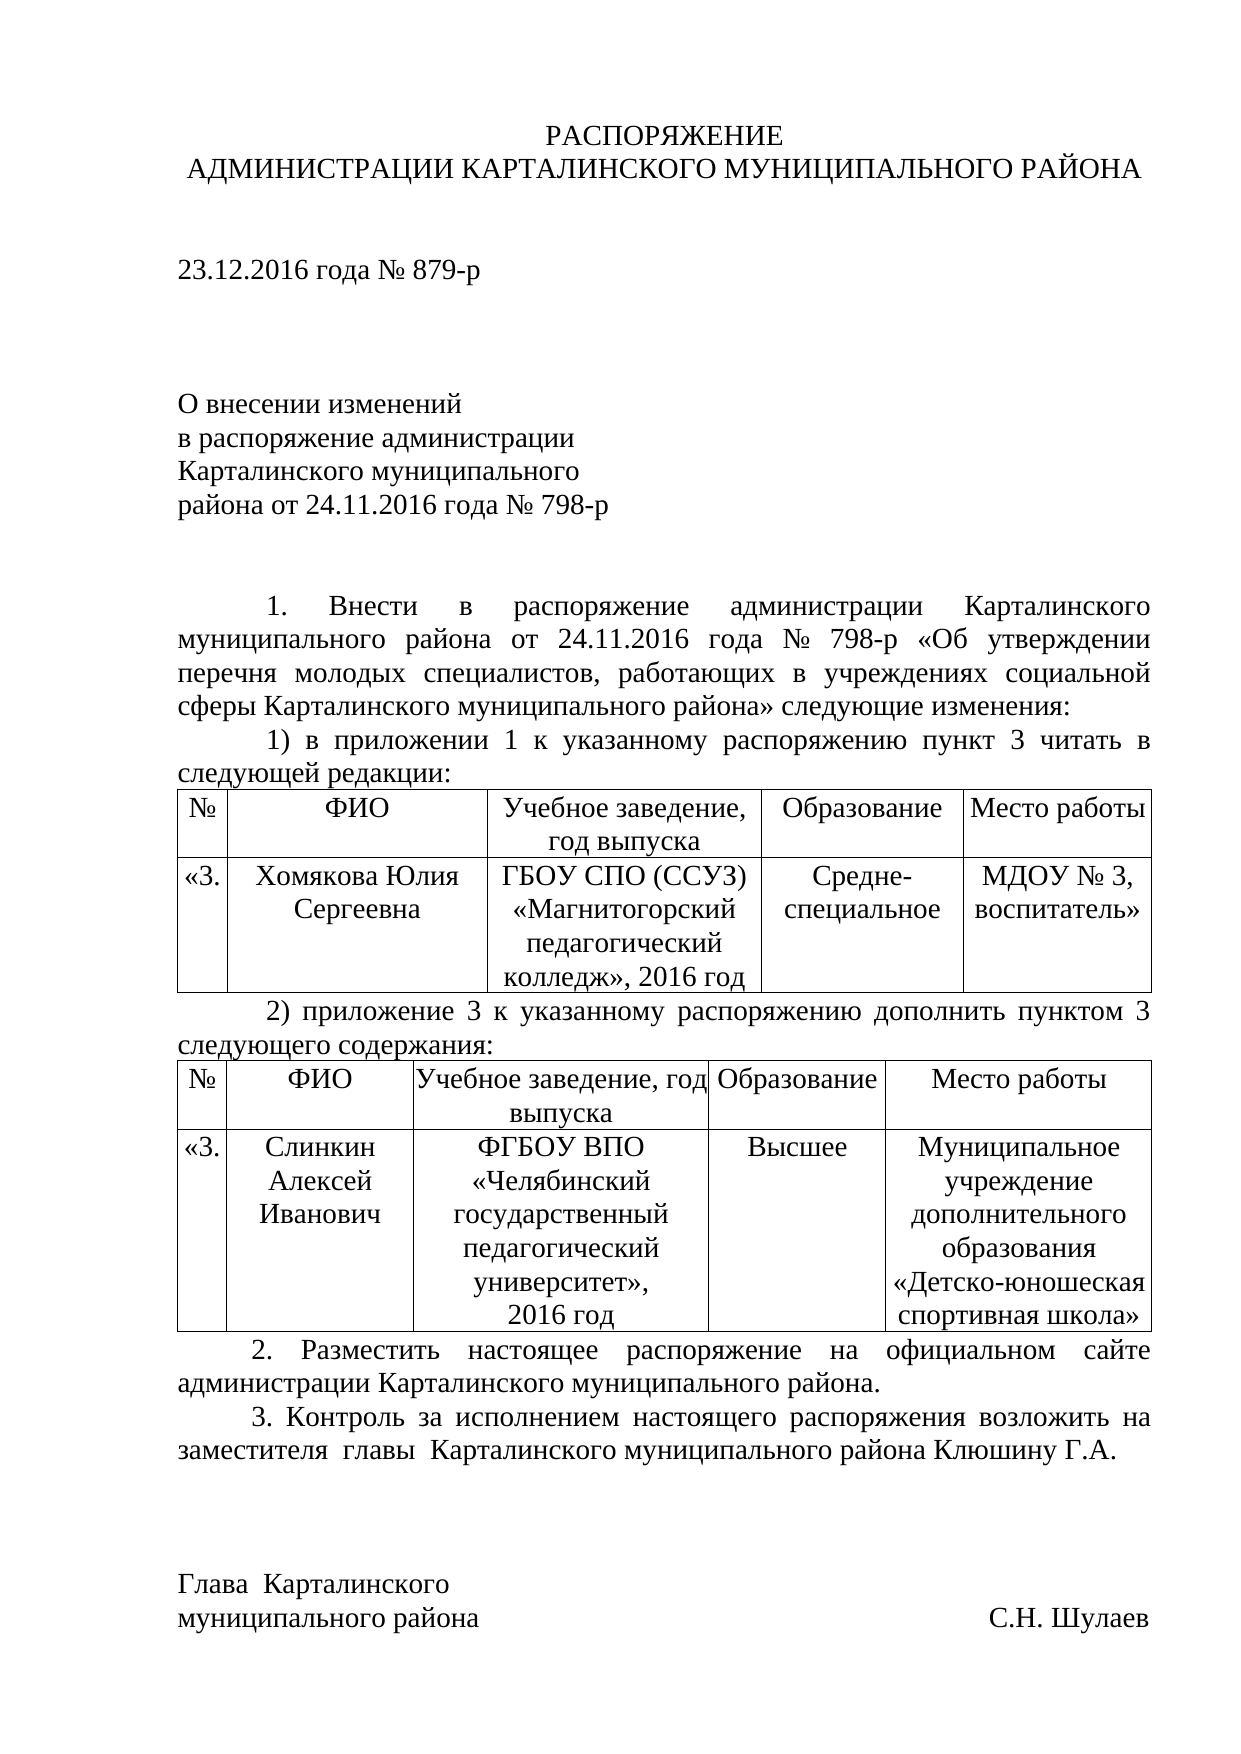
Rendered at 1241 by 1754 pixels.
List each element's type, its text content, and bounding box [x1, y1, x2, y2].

table_header Место работы [886, 1061, 1151, 1128]
table_cell МДОУ № 3, воспитатель» [964, 858, 1151, 992]
text 23.12.2016 года № 879-р [177, 252, 1152, 286]
table_cell «3. [178, 858, 227, 992]
table_cell Слинкин Алексей Иванович [227, 1130, 413, 1331]
table_cell Муниципальное учреждение дополнительного образования «Детско-юношеская спортивная школа» [886, 1130, 1151, 1331]
table_cell Средне-специальное [762, 858, 963, 992]
text в распоряжение администрации [177, 420, 1152, 453]
table_header № [178, 790, 227, 857]
table_cell «3. [178, 1130, 226, 1331]
text 3. Контроль за исполнением настоящего распоряжения возложить на заместителя главы Карталинского муниципального района Клюшину Г.А. [177, 1399, 1152, 1466]
text О внесении изменений [177, 386, 1152, 420]
text АДМИНИСТРАЦИИ КАРТАЛИНСКОГО МУНИЦИПАЛЬНОГО РАЙОНА [177, 152, 1152, 185]
text Карталинского муниципального [177, 453, 1152, 487]
text муниципального района С.Н. Шулаев [177, 1600, 1152, 1634]
table_header Образование [762, 790, 963, 857]
text Глава Карталинского [177, 1567, 1152, 1600]
table_header № [178, 1061, 226, 1128]
table_header Учебное заведение, год выпуска [414, 1061, 708, 1128]
text РАСПОРЯЖЕНИЕ [177, 118, 1152, 152]
table_cell Хомякова Юлия Сергеевна [228, 858, 487, 992]
table_header Образование [709, 1061, 885, 1128]
text 2. Разместить настоящее распоряжение на официальном сайте администрации Карталинского муниципального района. [177, 1332, 1152, 1399]
table_cell ГБОУ СПО (ССУЗ) «Магнитогорский педагогический колледж», 2016 год [488, 858, 761, 992]
table_header ФИО [227, 1061, 413, 1128]
text района от 24.11.2016 года № 798-р [177, 487, 1152, 521]
table_cell Высшее [709, 1130, 885, 1331]
list 2) приложение 3 к указанному распоряжению дополнить пунктом 3 следующего содержания: [177, 993, 1152, 1060]
table_header Место работы [964, 790, 1151, 857]
table_cell ФГБОУ ВПО «Челябинский государственный педагогический университет», 2016 год [414, 1130, 708, 1331]
table_header ФИО [228, 790, 487, 857]
list 1) в приложении 1 к указанному распоряжению пункт 3 читать в следующей редакции: [177, 722, 1152, 789]
list 1. Внести в распоряжение администрации Карталинского муниципального района от 24.11.2016 года № 798-р «Об утверждении перечня молодых специалистов, работающих в учреждениях социальной сферы Карталинского муниципального района» следующие изменения: [177, 588, 1152, 722]
table_header Учебное заведение, год выпуска [488, 790, 761, 857]
